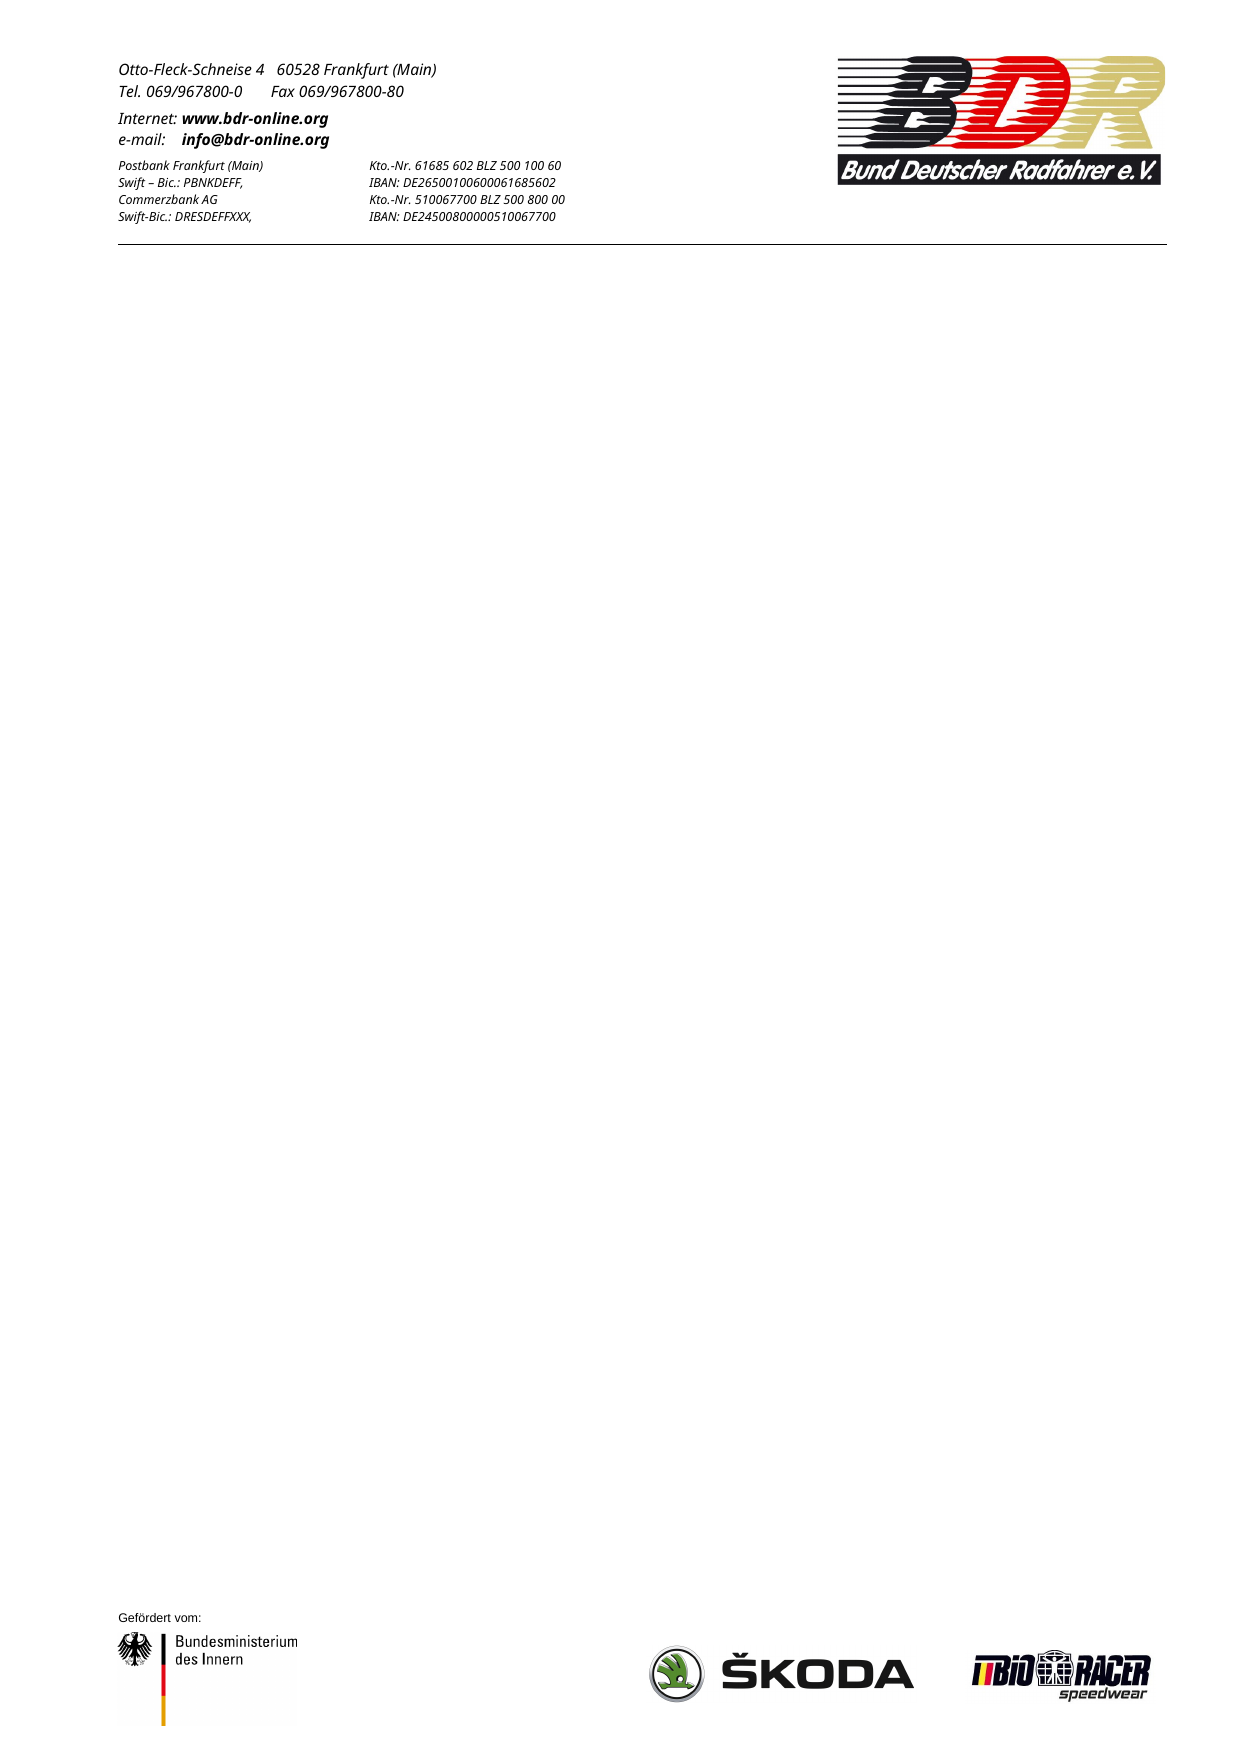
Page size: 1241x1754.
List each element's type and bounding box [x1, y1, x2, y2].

picture [833, 56, 1166, 185]
picture [117, 1632, 297, 1726]
picture [964, 1650, 1157, 1704]
picture [646, 1645, 917, 1703]
